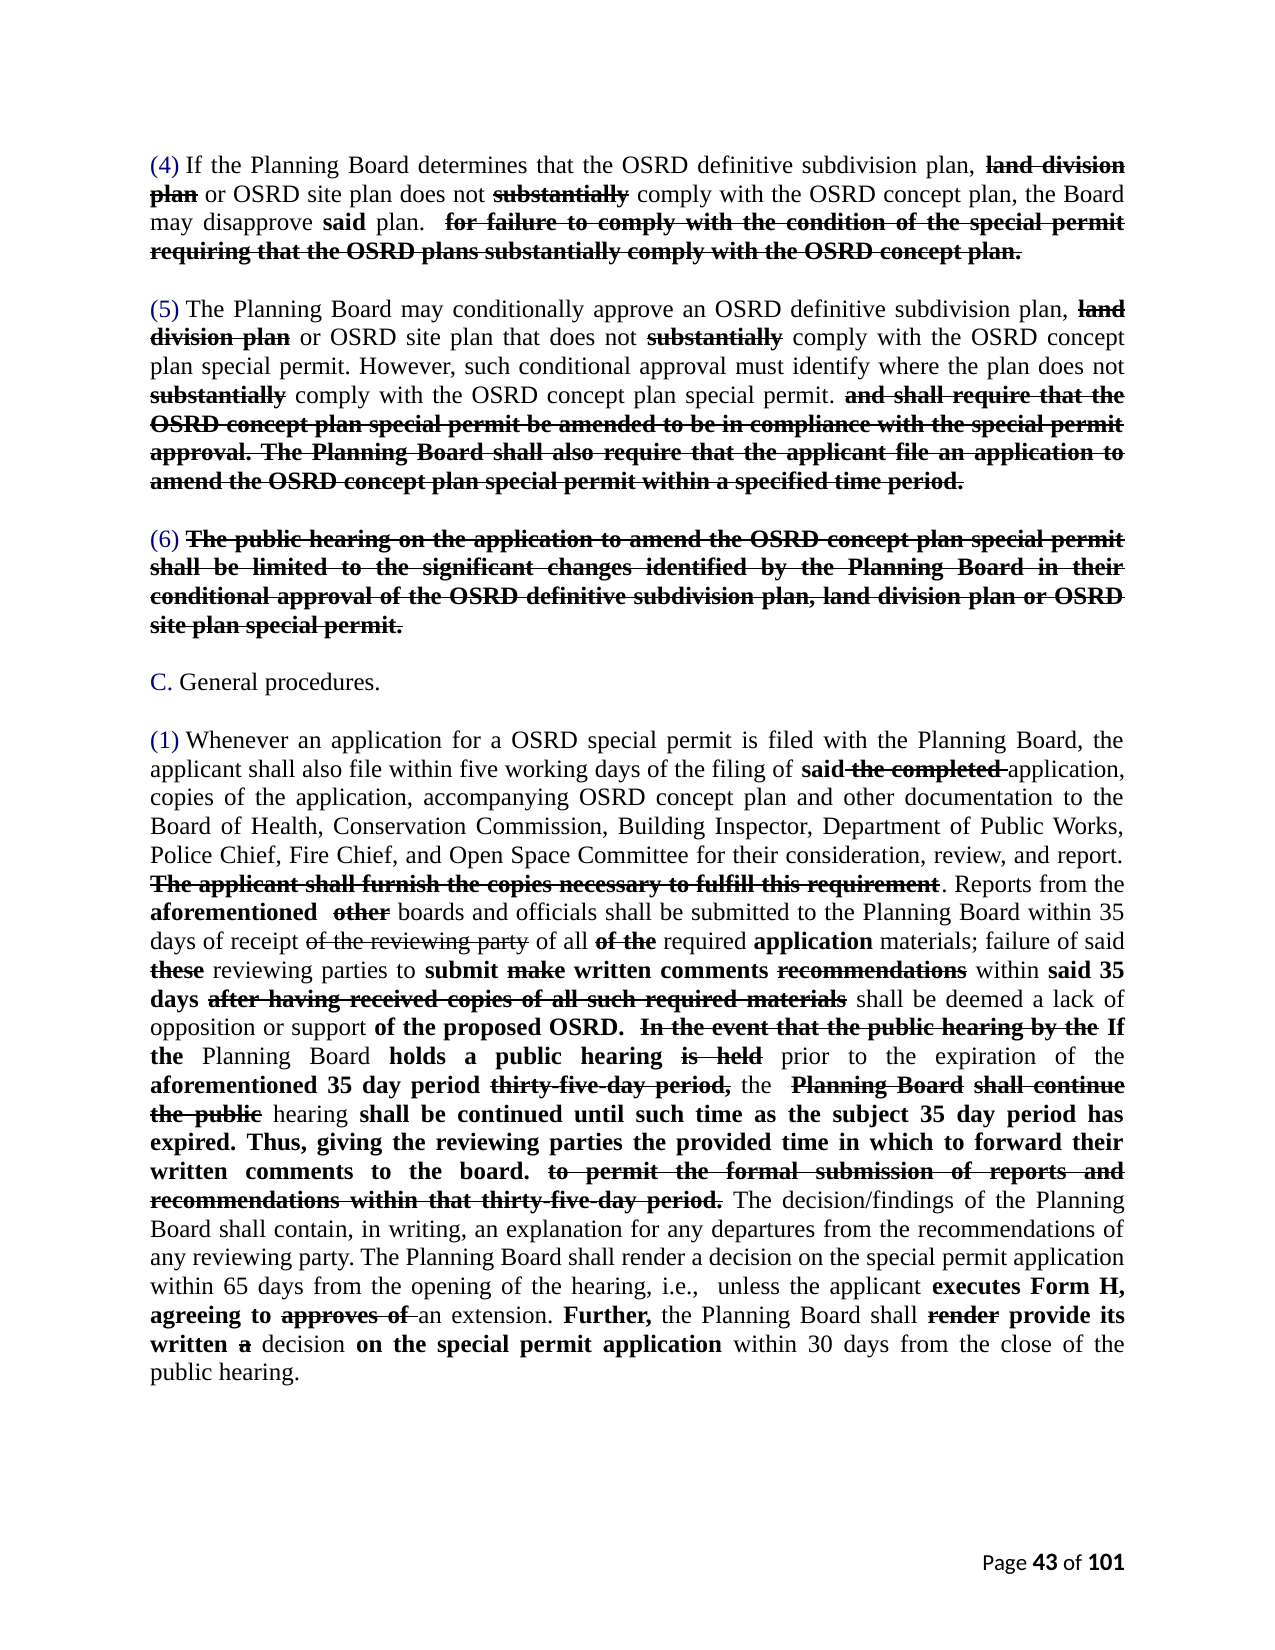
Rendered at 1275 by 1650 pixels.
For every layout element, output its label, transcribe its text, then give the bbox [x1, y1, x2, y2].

text (5) The Planning Board may conditionally approve an OSRD definitive subdivision plan, land division plan or OSRD site plan that does not substantially comply with the OSRD concept plan special permit. However, such conditional approval must identify where the plan does not substantially comply with the OSRD concept plan special permit. and shall require that the OSRD concept plan special permit be amended to be in compliance with the special permit approval. The Planning Board shall also require that the applicant file an application to amend the OSRD concept plan special permit within a specified time period. [150, 294, 1125, 453]
text (6) The public hearing on the application to amend the OSRD concept plan special permit shall be limited to the significant changes identified by the Planning Board in their conditional approval of the OSRD definitive subdivision plan, land division plan or OSRD site plan special permit. [150, 598, 1125, 639]
text (6) The public hearing on the application to amend the OSRD concept plan special permit shall be limited to the significant changes identified by the Planning Board in their conditional approval of the OSRD definitive subdivision plan, land division plan or OSRD site plan special permit. [150, 569, 1125, 597]
text (1) Whenever an application for a OSRD special permit is filed with the Planning Board, the applicant shall also file within five working days of the filing of said the completed application, copies of the application, accompanying OSRD concept plan and other documentation to the Board of Health, Conservation Commission, Building Inspector, Department of Public Works, Police Chief, Fire Chief, and Open Space Committee for their consideration, review, and report. The applicant shall furnish the copies necessary to fulfill this requirement. Reports from the aforementioned other boards and officials shall be submitted to the Planning Board within 35 days of receipt of the reviewing party of all of the required application materials; failure of said these reviewing parties to submit make written comments recommendations within said 35 days after having received copies of all such required materials shall be deemed a lack of opposition or support of the proposed OSRD. In the event that the public hearing by the If the Planning Board holds a public hearing is held prior to the expiration of the aforementioned 35 day period thirty-five-day period, the Planning Board shall continue the public hearing shall be continued until such time as the subject 35 day period has expired. Thus, giving the reviewing parties the provided time in which to forward their written comments to the board. to permit the formal submission of reports and recommendations within that thirty-five-day period. The decision/findings of the Planning Board shall contain, in writing, an explanation for any departures from the recommendations of any reviewing party. The Planning Board shall render a decision on the special permit application within 65 days from the opening of the hearing, i.e., unless the applicant executes Form H, agreeing to approves of an extension. Further, the Planning Board shall render provide its written a decision on the special permit application within 30 days from the close of the public hearing. [150, 725, 1125, 1386]
text (4) If the Planning Board determines that the OSRD definitive subdivision plan, land division plan or OSRD site plan does not substantially comply with the OSRD concept plan, the Board may disapprove said plan. for failure to comply with the condition of the special permit requiring that the OSRD plans substantially comply with the OSRD concept plan. [150, 150, 1125, 265]
text (6) The public hearing on the application to amend the OSRD concept plan special permit shall be limited to the significant changes identified by the Planning Board in their conditional approval of the OSRD definitive subdivision plan, land division plan or OSRD site plan special permit. [150, 524, 1125, 568]
text C. General procedures. [150, 667, 1125, 696]
text (5) The Planning Board may conditionally approve an OSRD definitive subdivision plan, land division plan or OSRD site plan that does not substantially comply with the OSRD concept plan special permit. However, such conditional approval must identify where the plan does not substantially comply with the OSRD concept plan special permit. and shall require that the OSRD concept plan special permit be amended to be in compliance with the special permit approval. The Planning Board shall also require that the applicant file an application to amend the OSRD concept plan special permit within a specified time period. [150, 454, 1125, 495]
